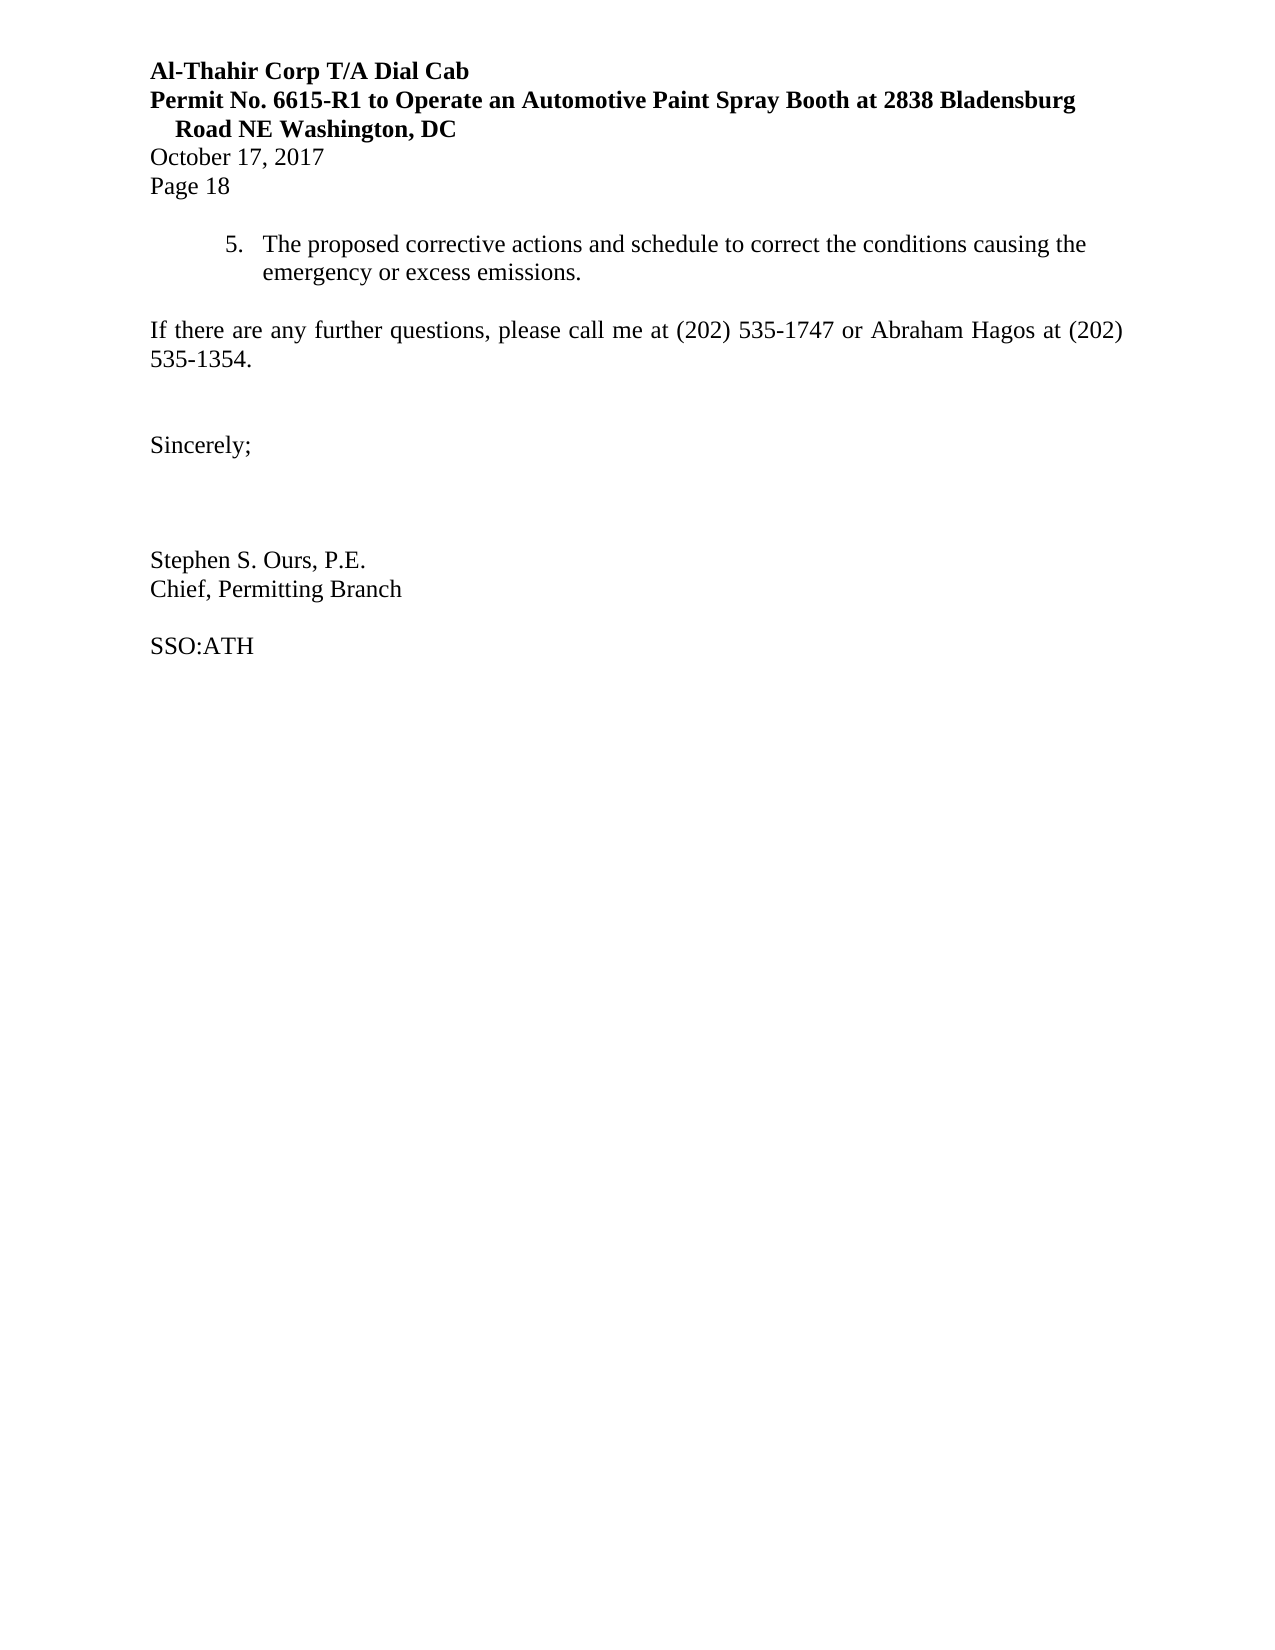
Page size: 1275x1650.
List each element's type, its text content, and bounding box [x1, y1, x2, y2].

text SSO:ATH [150, 631, 1125, 660]
text If there are any further questions, please call me at (202) 535-1747 or Abraham Hagos at (202) 535-1354. [150, 315, 1125, 372]
text Chief, Permitting Branch [150, 574, 1125, 602]
text 5. The proposed corrective actions and schedule to correct the conditions causing the emergency or excess emissions. [225, 229, 1125, 286]
text Stephen S. Ours, P.E. [150, 545, 1125, 574]
text Sincerely; [150, 430, 1125, 459]
